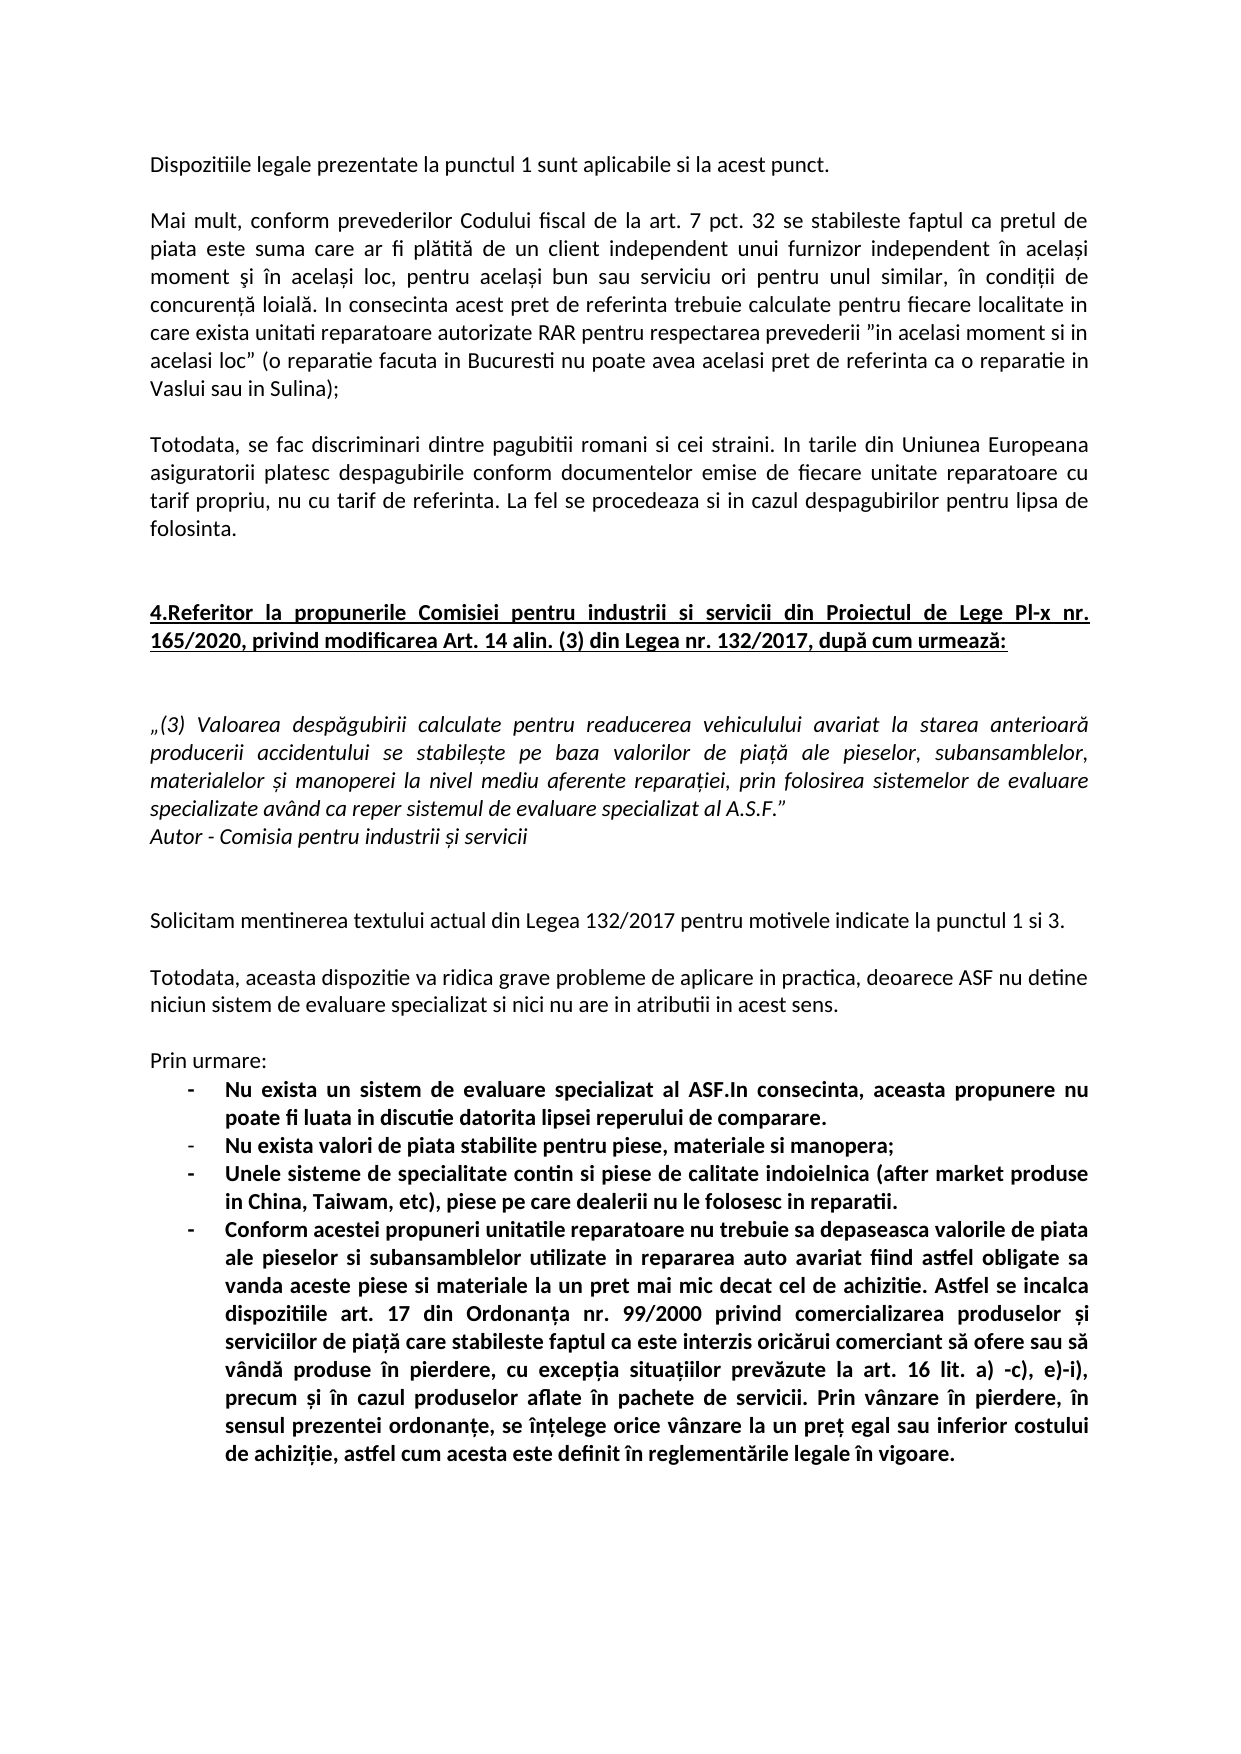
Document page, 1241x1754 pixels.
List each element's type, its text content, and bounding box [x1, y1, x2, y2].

text 4.Referitor la propunerile Comisiei pentru industrii si servicii din Proiectul de Lege Pl-x nr. 165/2020, privind modificarea Art. 14 alin. (3) din Legea nr. 132/2017, după cum urmează: [150, 598, 1090, 622]
text Solicitam mentinerea textului actual din Legea 132/2017 pentru motivele indicate la punctul 1 si 3. [150, 907, 1090, 934]
text Dispozitiile legale prezentate la punctul 1 sunt aplicabile si la acest punct. [150, 150, 1090, 178]
list Nu exista un sistem de evaluare specializat al ASF.In consecinta, aceasta propunere nu poate fi luata in discutie datorita lipsei reperului de comparare. [187, 1075, 1090, 1131]
list Conform acestei propuneri unitatile reparatoare nu trebuie sa depaseasca valorile de piata ale pieselor si subansamblelor utilizate in repararea auto avariat fiind astfel obligate sa vanda aceste piese si materiale la un pret mai mic decat cel de achizitie. Astfel se incalca dispozitiile art. 17 din Ordonanța nr. 99/2000 privind comercializarea produselor și serviciilor de piață care stabileste faptul ca este interzis oricărui comerciant să ofere sau să vândă produse în pierdere, cu excepția situațiilor prevăzute la art. 16 lit. a) -c), e)-i), precum și în cazul produselor aflate în pachete de servicii. Prin vânzare în pierdere, în sensul prezentei ordonanțe, se înțelege orice vânzare la un preț egal sau inferior costului de achiziție, astfel cum acesta este definit în reglementările legale în vigoare. [187, 1215, 1090, 1467]
text Totodata, se fac discriminari dintre pagubitii romani si cei straini. In tarile din Uniunea Europeana asiguratorii platesc despagubirile conform documentelor emise de fiecare unitate reparatoare cu tarif propriu, nu cu tarif de referinta. La fel se procedeaza si in cazul despagubirilor pentru lipsa de folosinta. [150, 430, 1090, 542]
text Totodata, aceasta dispozitie va ridica grave probleme de aplicare in practica, deoarece ASF nu detine niciun sistem de evaluare specializat si nici nu are in atributii in acest sens. [150, 963, 1090, 1019]
text Autor - Comisia pentru industrii și servicii [150, 822, 1090, 851]
text Mai mult, conform prevederilor Codului fiscal de la art. 7 pct. 32 se stabileste faptul ca pretul de piata este suma care ar fi plătită de un client independent unui furnizor independent în același moment şi în același loc, pentru același bun sau serviciu ori pentru unul similar, în condiții de concurență loială. In consecinta acest pret de referinta trebuie calculate pentru fiecare localitate in care exista unitati reparatoare autorizate RAR pentru respectarea prevederii ”in acelasi moment si in acelasi loc” (o reparatie facuta in Bucuresti nu poate avea acelasi pret de referinta ca o reparatie in Vaslui sau in Sulina); [150, 206, 1090, 402]
text Prin urmare: [150, 1047, 1090, 1075]
list Nu exista valori de piata stabilite pentru piese, materiale si manopera; [187, 1131, 1090, 1159]
text 4.Referitor la propunerile Comisiei pentru industrii si servicii din Proiectul de Lege Pl-x nr. 165/2020, privind modificarea Art. 14 alin. (3) din Legea nr. 132/2017, după cum urmează: [150, 624, 1090, 654]
text „(3) Valoarea despăgubirii calculate pentru readucerea vehiculului avariat la starea anterioară producerii accidentului se stabilește pe baza valorilor de piață ale pieselor, subansamblelor, materialelor și manoperei la nivel mediu aferente reparației, prin folosirea sistemelor de evaluare specializate având ca reper sistemul de evaluare specializat al A.S.F.” [150, 710, 1090, 822]
list Unele sisteme de specialitate contin si piese de calitate indoielnica (after market produse in China, Taiwam, etc), piese pe care dealerii nu le folosesc in reparatii. [187, 1159, 1090, 1215]
